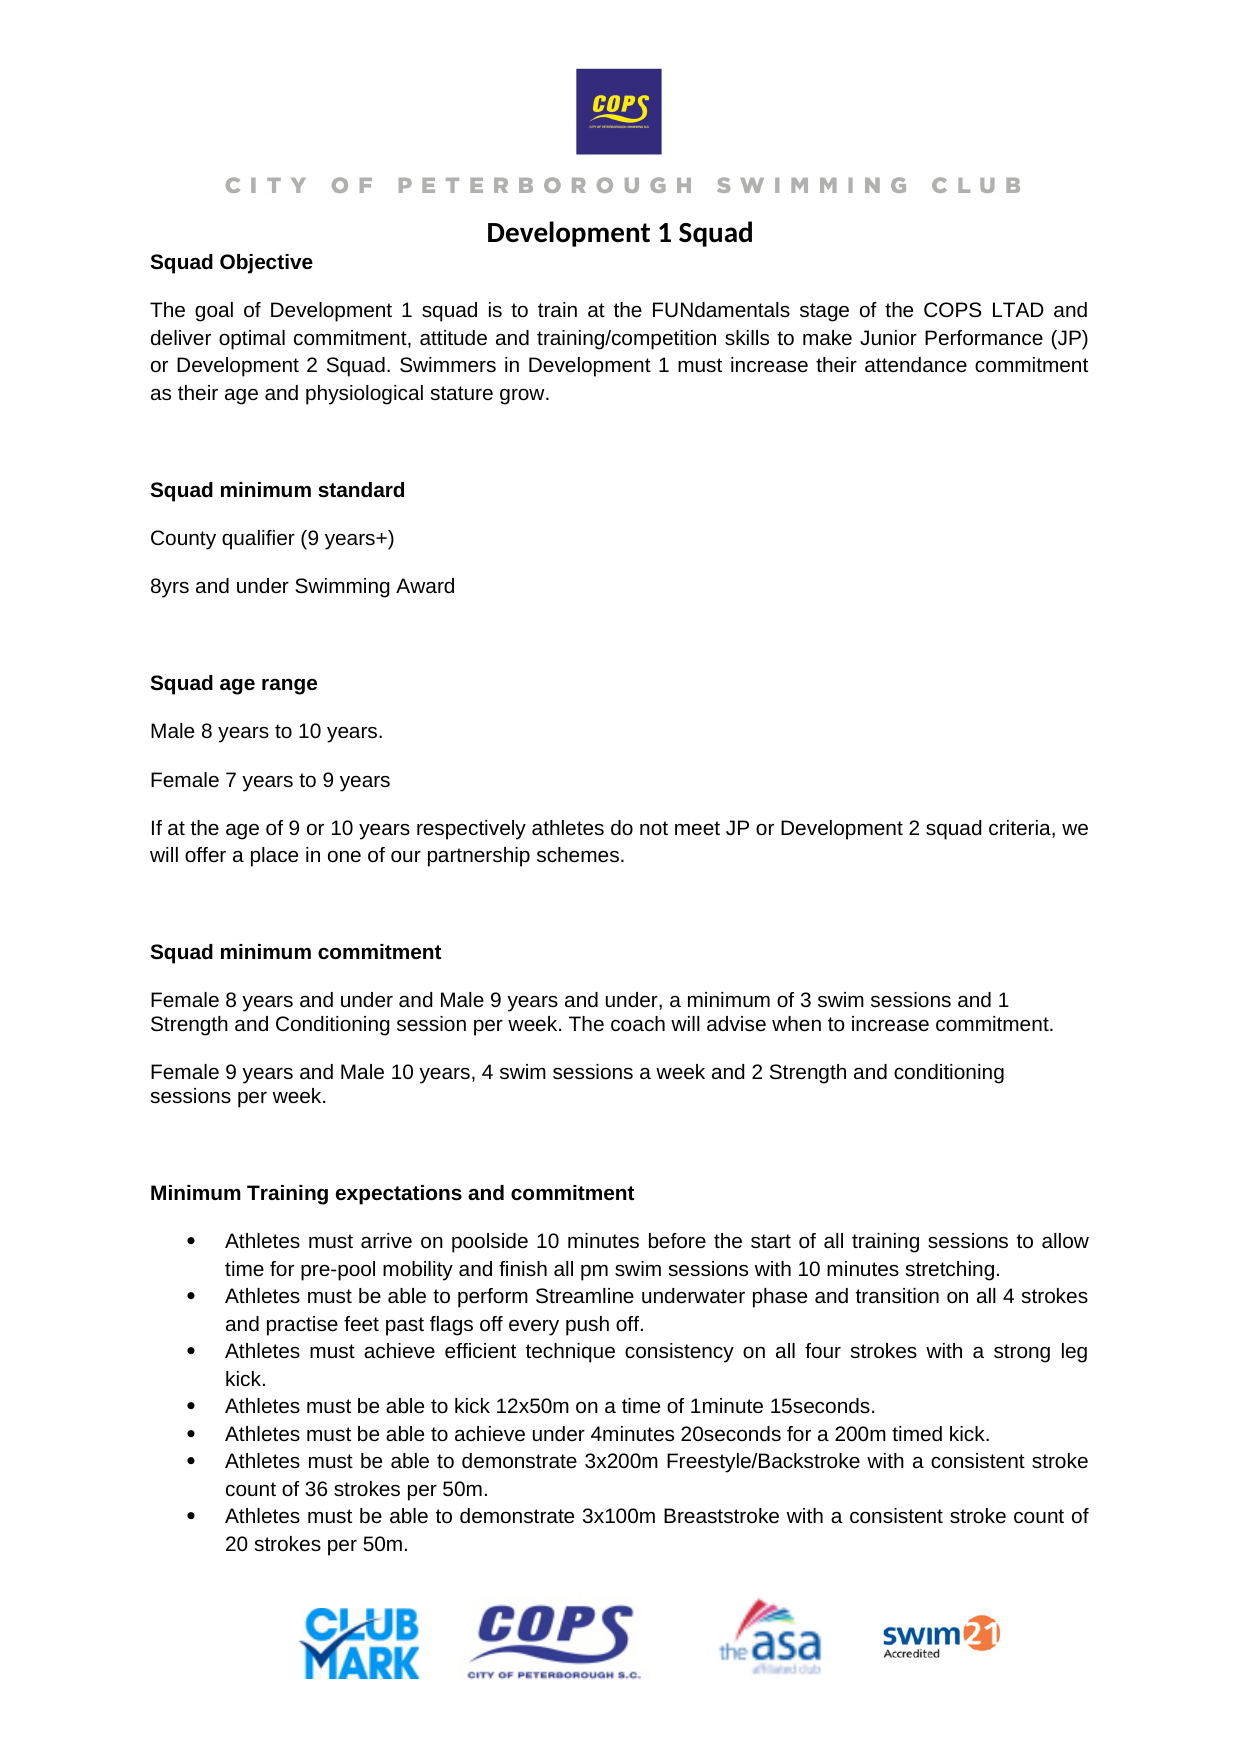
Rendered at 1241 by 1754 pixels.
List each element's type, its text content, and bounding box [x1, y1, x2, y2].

text County qualifier (9 years+) [150, 526, 1090, 550]
text Squad minimum standard [150, 477, 1090, 501]
list Athletes must arrive on poolside 10 minutes before the start of all training sessions to allow time for pre-pool mobility and finish all pm swim sessions with 10 minutes stretching. [187, 1229, 1090, 1280]
text Squad minimum commitment [150, 940, 1090, 964]
list Athletes must be able to kick 12x50m on a time of 1minute 15seconds. [187, 1394, 1090, 1418]
text Squad Objective [150, 250, 1090, 274]
text If at the age of 9 or 10 years respectively athletes do not meet JP or Development 2 squad criteria, we will offer a place in one of our partnership schemes. [150, 816, 1090, 867]
picture [698, 1580, 843, 1696]
list Athletes must be able to achieve under 4minutes 20seconds for a 200m timed kick. [187, 1422, 1090, 1446]
text 8yrs and under Swimming Award [150, 574, 1090, 598]
list Athletes must be able to demonstrate 3x200m Freestyle/Backstroke with a consistent stroke count of 36 strokes per 50m. [187, 1449, 1090, 1501]
picture [870, 1580, 1013, 1692]
text Female 9 years and Male 10 years, 4 swim sessions a week and 2 Strength and conditioning sessions per week. [150, 1060, 1090, 1108]
text Female 8 years and under and Male 9 years and under, a minimum of 3 swim sessions and 1 Strength and Conditioning session per week. The coach will advise when to increase commitment. [150, 988, 1090, 1036]
list Athletes must be able to demonstrate 3x100m Breaststroke with a consistent stroke count of 20 strokes per 50m. [187, 1504, 1090, 1556]
text Male 8 years to 10 years. [150, 719, 1090, 743]
text Squad age range [150, 671, 1090, 695]
picture [299, 1608, 420, 1679]
picture [447, 1585, 668, 1696]
list Athletes must achieve efficient technique consistency on all four strokes with a strong leg kick. [187, 1339, 1090, 1391]
list Athletes must be able to perform Streamline underwater phase and transition on all 4 strokes and practise feet past flags off every push off. [187, 1284, 1090, 1335]
picture [207, 47, 1033, 215]
text Minimum Training expectations and commitment [150, 1180, 1090, 1204]
text The goal of Development 1 squad is to train at the FUNdamentals stage of the COPS LTAD and deliver optimal commitment, attitude and training/competition skills to make Junior Performance (JP) or Development 2 Squad. Swimmers in Development 1 must increase their attendance commitment as their age and physiological stature grow. [150, 298, 1090, 405]
text Female 7 years to 9 years [150, 767, 1090, 791]
